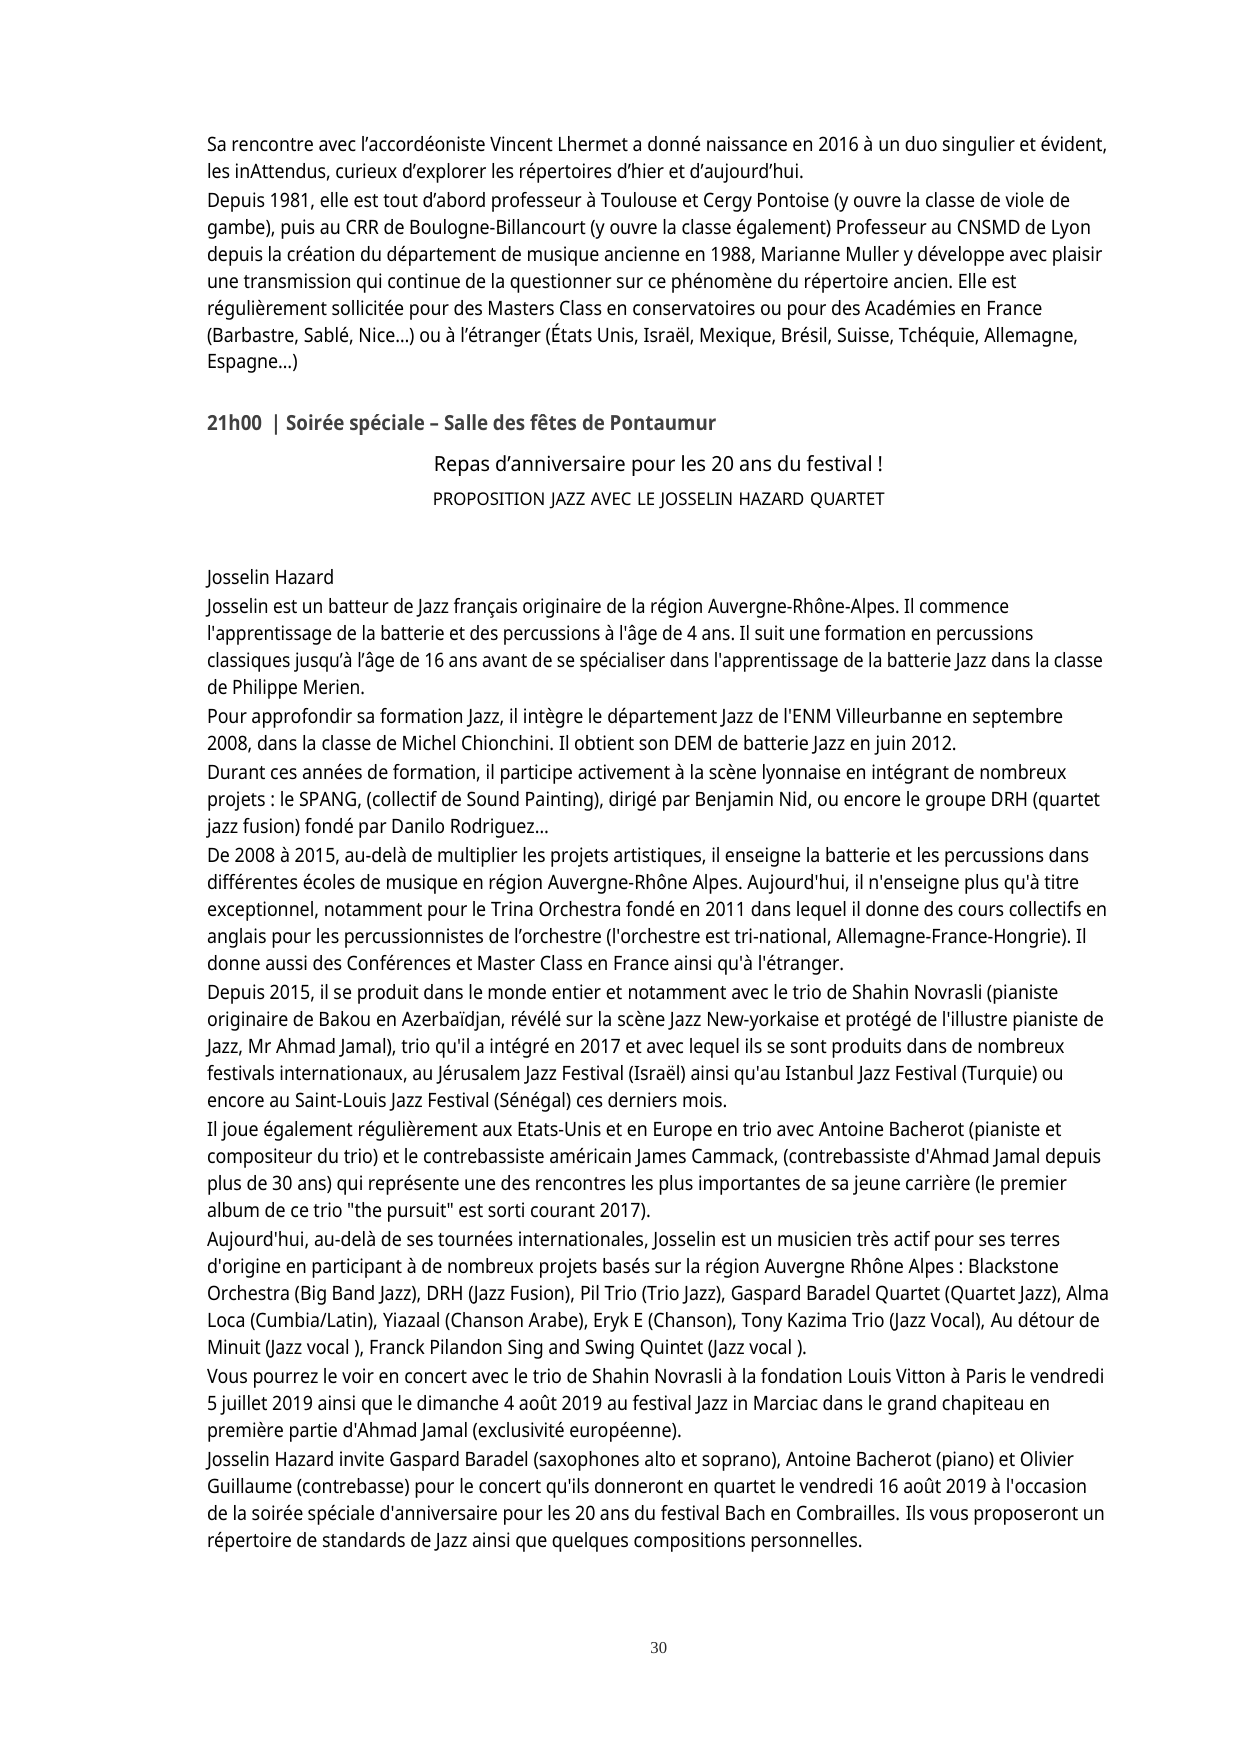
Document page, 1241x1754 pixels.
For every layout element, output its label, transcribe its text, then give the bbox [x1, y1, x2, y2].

text De 2008 à 2015, au-delà de multiplier les projets artistiques, il enseigne la batterie et les percussions dans différentes écoles de musique en région Auvergne-Rhône Alpes. Aujourd'hui, il n'enseigne plus qu'à titre exceptionnel, notamment pour le Trina Orchestra fondé en 2011 dans lequel il donne des cours collectifs en anglais pour les percussionnistes de l’orchestre (l'orchestre est tri-national, Allemagne-France-Hongrie). Il donne aussi des Conférences et Master Class en France ainsi qu'à l'étranger. [207, 842, 1110, 976]
text Durant ces années de formation, il participe activement à la scène lyonnaise en intégrant de nombreux projets : le SPANG, (collectif de Sound Painting), dirigé par Benjamin Nid, ou encore le groupe DRH (quartet jazz fusion) fondé par Danilo Rodriguez… [207, 758, 1110, 839]
text Sa rencontre avec l’accordéoniste Vincent Lhermet a donné naissance en 2016 à un duo singulier et évident, les inAttendus, curieux d’explorer les répertoires d’hier et d’aujourd’hui. [207, 130, 1110, 184]
text Aujourd'hui, au-delà de ses tournées internationales, Josselin est un musicien très actif pour ses terres d'origine en participant à de nombreux projets basés sur la région Auvergne Rhône Alpes : Blackstone Orchestra (Big Band Jazz), DRH (Jazz Fusion), Pil Trio (Trio Jazz), Gaspard Baradel Quartet (Quartet Jazz), Alma Loca (Cumbia/Latin), Yiazaal (Chanson Arabe), Eryk E (Chanson), Tony Kazima Trio (Jazz Vocal), Au détour de Minuit (Jazz vocal ), Franck Pilandon Sing and Swing Quintet (Jazz vocal ). [207, 1226, 1110, 1360]
text Depuis 2015, il se produit dans le monde entier et notamment avec le trio de Shahin Novrasli (pianiste originaire de Bakou en Azerbaïdjan, révélé sur la scène Jazz New-yorkaise et protégé de l'illustre pianiste de Jazz, Mr Ahmad Jamal), trio qu'il a intégré en 2017 et avec lequel ils se sont produits dans de nombreux festivals internationaux, au Jérusalem Jazz Festival (Israël) ainsi qu'au Istanbul Jazz Festival (Turquie) ou encore au Saint-Louis Jazz Festival (Sénégal) ces derniers mois. [207, 978, 1110, 1113]
text Il joue également régulièrement aux Etats-Unis et en Europe en trio avec Antoine Bacherot (pianiste et compositeur du trio) et le contrebassiste américain James Cammack, (contrebassiste d'Ahmad Jamal depuis plus de 30 ans) qui représente une des rencontres les plus importantes de sa jeune carrière (le premier album de ce trio "the pursuit" est sorti courant 2017). [207, 1116, 1110, 1223]
text Josselin est un batteur de Jazz français originaire de la région Auvergne-Rhône-Alpes. Il commence l'apprentissage de la batterie et des percussions à l'âge de 4 ans. Il suit une formation en percussions classiques jusqu’à l’âge de 16 ans avant de se spécialiser dans l'apprentissage de la batterie Jazz dans la classe de Philippe Merien. [207, 592, 1110, 700]
text Vous pourrez le voir en concert avec le trio de Shahin Novrasli à la fondation Louis Vitton à Paris le vendredi 5 juillet 2019 ainsi que le dimanche 4 août 2019 au festival Jazz in Marciac dans le grand chapiteau en première partie d'Ahmad Jamal (exclusivité européenne). [207, 1362, 1110, 1443]
text 21h00 | Soirée spéciale – Salle des fêtes de Pontaumur [207, 408, 1110, 437]
text Repas d’anniversaire pour les 20 ans du festival ! [207, 449, 1110, 477]
text Pour approfondir sa formation Jazz, il intègre le département Jazz de l'ENM Villeurbanne en septembre 2008, dans la classe de Michel Chionchini. Il obtient son DEM de batterie Jazz en juin 2012. [207, 702, 1110, 756]
text Depuis 1981, elle est tout d’abord professeur à Toulouse et Cergy Pontoise (y ouvre la classe de viole de gambe), puis au CRR de Boulogne-Billancourt (y ouvre la classe également) Professeur au CNSMD de Lyon depuis la création du département de musique ancienne en 1988, Marianne Muller y développe avec plaisir une transmission qui continue de la questionner sur ce phénomène du répertoire ancien. Elle est régulièrement sollicitée pour des Masters Class en conservatoires ou pour des Académies en France (Barbastre, Sablé, Nice…) ou à l’étranger (États Unis, Israël, Mexique, Brésil, Suisse, Tchéquie, Allemagne, Espagne…) [207, 186, 1110, 375]
text proposition jazz avec le josselin hazard quartet [207, 482, 1110, 511]
text Josselin Hazard [207, 563, 1110, 590]
text Josselin Hazard invite Gaspard Baradel (saxophones alto et soprano), Antoine Bacherot (piano) et Olivier Guillaume (contrebasse) pour le concert qu'ils donneront en quartet le vendredi 16 août 2019 à l'occasion de la soirée spéciale d'anniversaire pour les 20 ans du festival Bach en Combrailles. Ils vous proposeront un répertoire de standards de Jazz ainsi que quelques compositions personnelles. [207, 1446, 1110, 1553]
